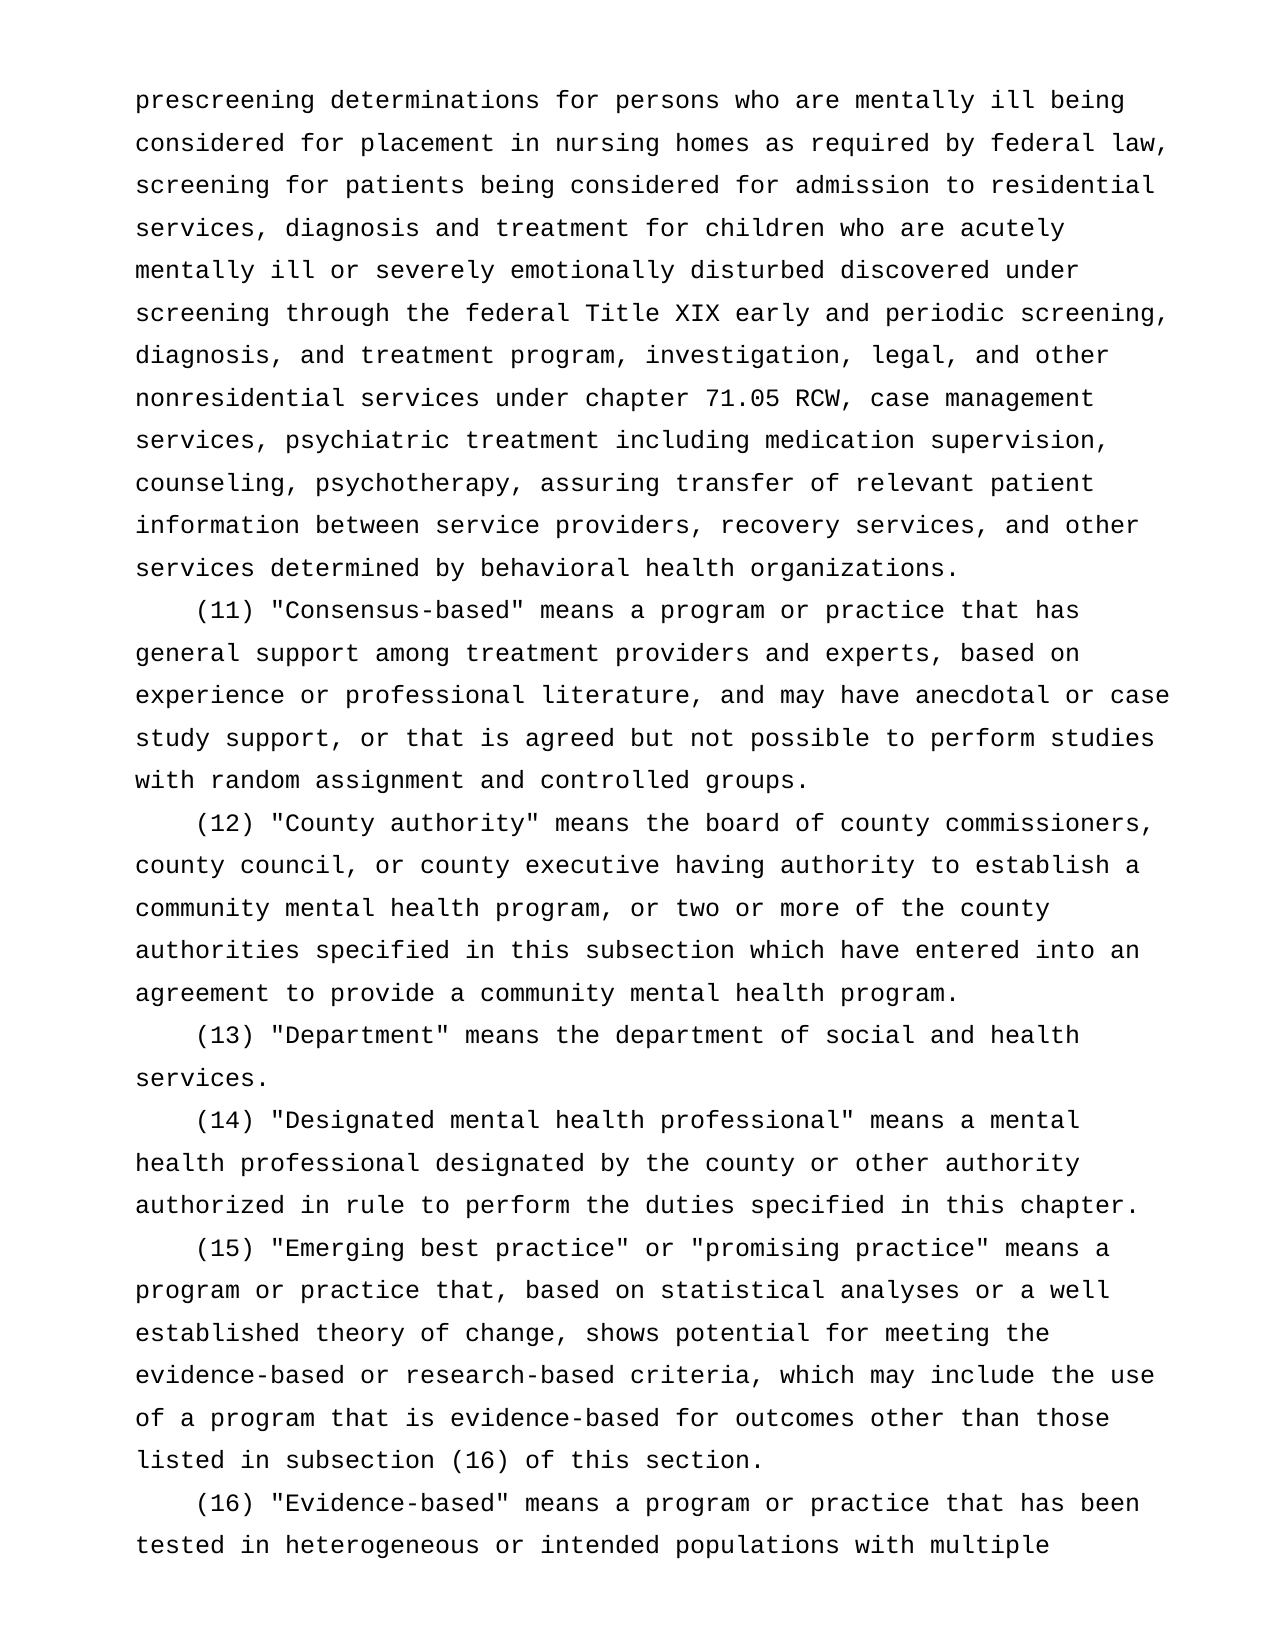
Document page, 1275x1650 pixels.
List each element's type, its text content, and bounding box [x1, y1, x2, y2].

text (11) "Consensus-based" means a program or practice that has general support among treatment providers and experts, based on experience or professional literature, and may have anecdotal or case study support, or that is agreed but not possible to perform studies with random assignment and controlled groups. [135, 585, 1170, 797]
text (12) "County authority" means the board of county commissioners, county council, or county executive having authority to establish a community mental health program, or two or more of the county authorities specified in this subsection which have entered into an agreement to provide a community mental health program. [135, 797, 1170, 1010]
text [135, 75, 1170, 585]
text (13) "Department" means the department of social and health services. [135, 1010, 1170, 1095]
text (14) "Designated mental health professional" means a mental health professional designated by the county or other authority authorized in rule to perform the duties specified in this chapter. [135, 1095, 1170, 1222]
text (15) "Emerging best practice" or "promising practice" means a program or practice that, based on statistical analyses or a well established theory of change, shows potential for meeting the evidence-based or research-based criteria, which may include the use of a program that is evidence-based for outcomes other than those listed in subsection (16) of this section. [135, 1222, 1170, 1477]
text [135, 1477, 1170, 1562]
